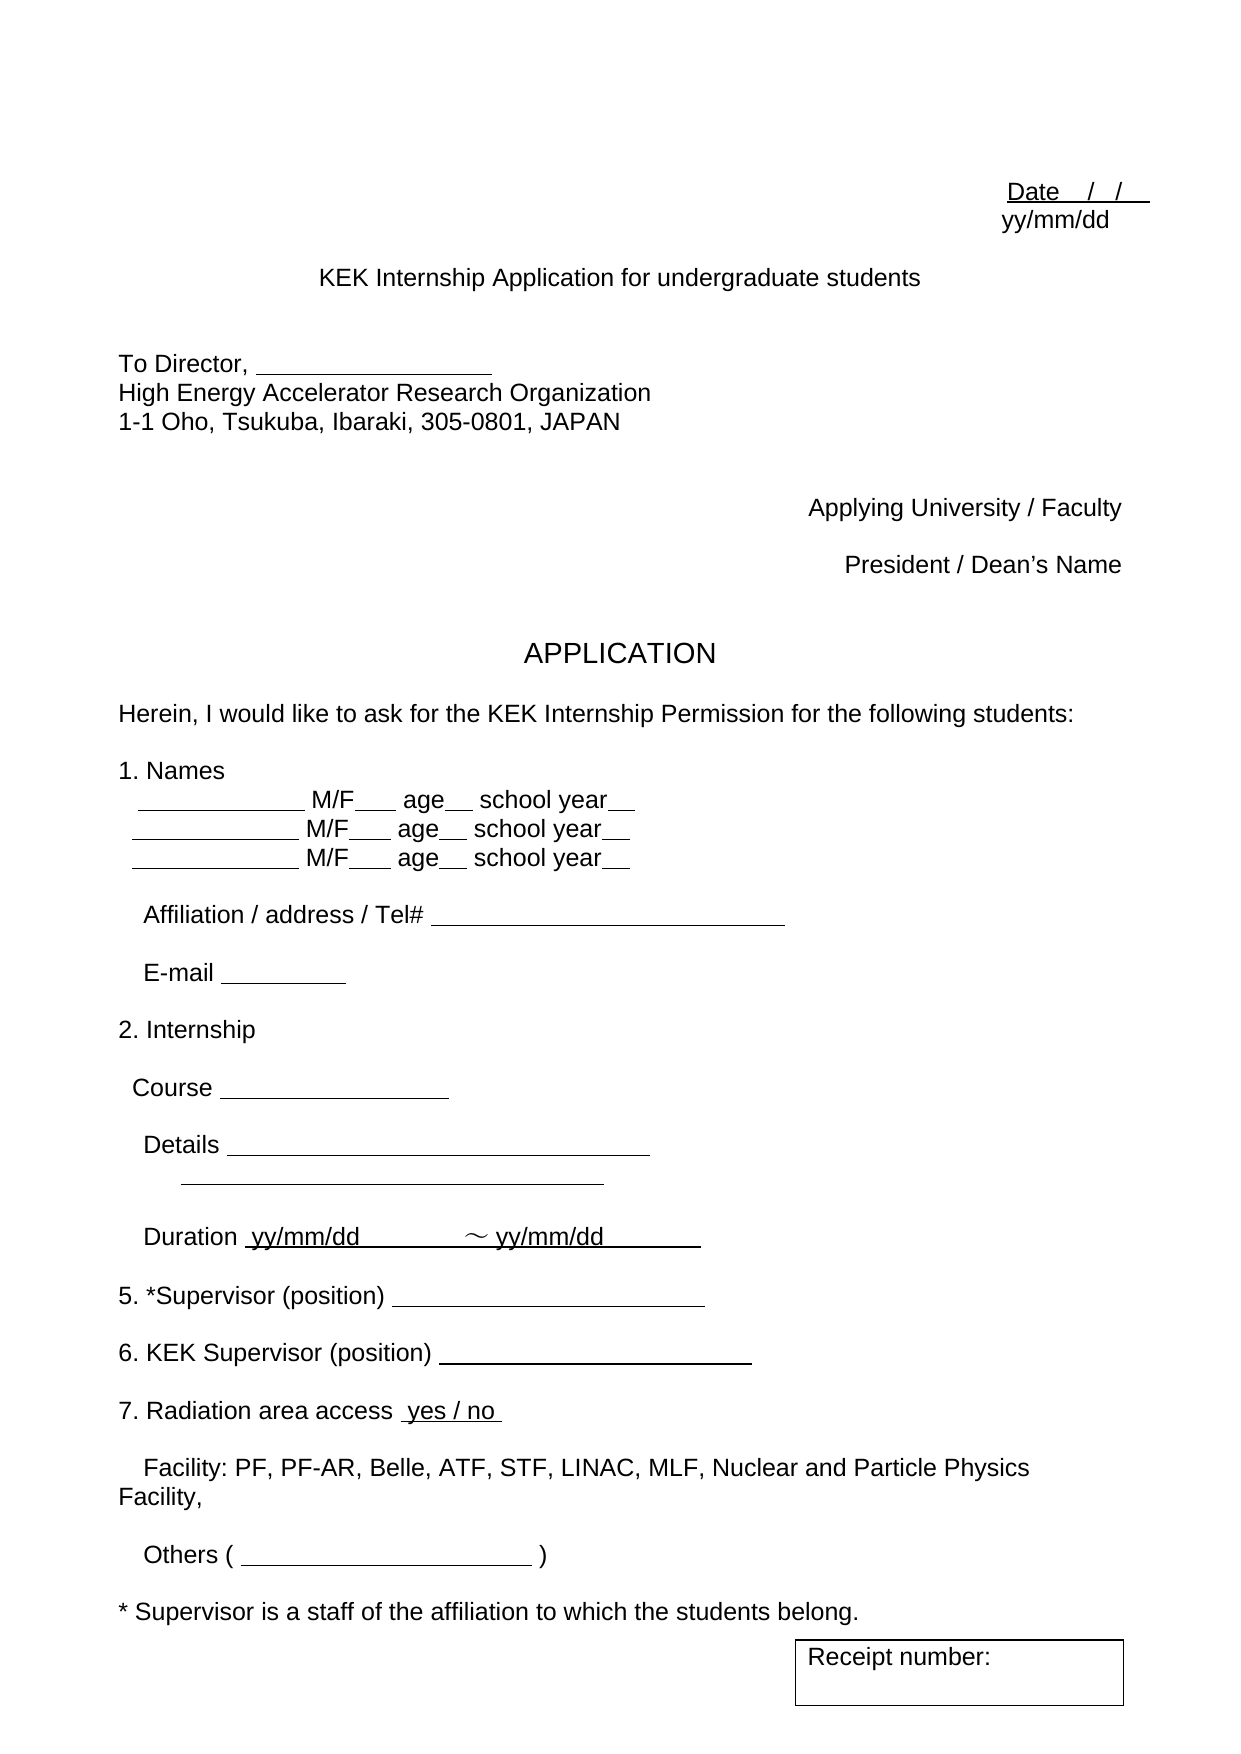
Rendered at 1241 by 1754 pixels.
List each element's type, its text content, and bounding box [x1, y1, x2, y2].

text President / Dean’s Name [118, 550, 1122, 579]
text 1. Names [118, 756, 1122, 785]
text 5. *Supervisor (position) [118, 1281, 1122, 1310]
text Course [118, 1072, 1122, 1101]
text yy/mm/dd [118, 205, 1109, 234]
text APPLICATION [118, 636, 1122, 670]
text M/F age school year [118, 814, 1122, 842]
text Duration yy/mm/dd ～ yy/mm/dd [118, 1216, 1122, 1252]
text Date / / [118, 176, 1122, 205]
text 1-1 Oho, Tsukuba, Ibaraki, 305-0801, JAPAN [118, 406, 1122, 435]
text Applying University / Faculty [118, 493, 1122, 521]
text Affiliation / address / Tel# [118, 900, 1122, 929]
text Herein, I would like to ask for the KEK Internship Permission for the following students: [118, 699, 1122, 727]
text E-mail [118, 957, 1122, 986]
text 6. KEK Supervisor (position) [118, 1338, 1122, 1367]
text Facility: PF, PF-AR, Belle, ATF, STF, LINAC, MLF, Nuclear and Particle Physics Facility, [118, 1453, 1122, 1511]
text Details [118, 1130, 1122, 1159]
text 7. Radiation area access yes / no [118, 1396, 1122, 1425]
text M/F age school year [118, 842, 1122, 871]
text 2. Internship [118, 1015, 1122, 1044]
text M/F age school year [118, 785, 1122, 814]
text High Energy Accelerator Research Organization [118, 378, 1122, 406]
text KEK Internship Application for undergraduate students [118, 263, 1122, 291]
text Others ( ) [118, 1540, 1122, 1568]
text To Director, [118, 349, 1122, 378]
text * Supervisor is a staff of the affiliation to which the students belong. [118, 1597, 1122, 1626]
